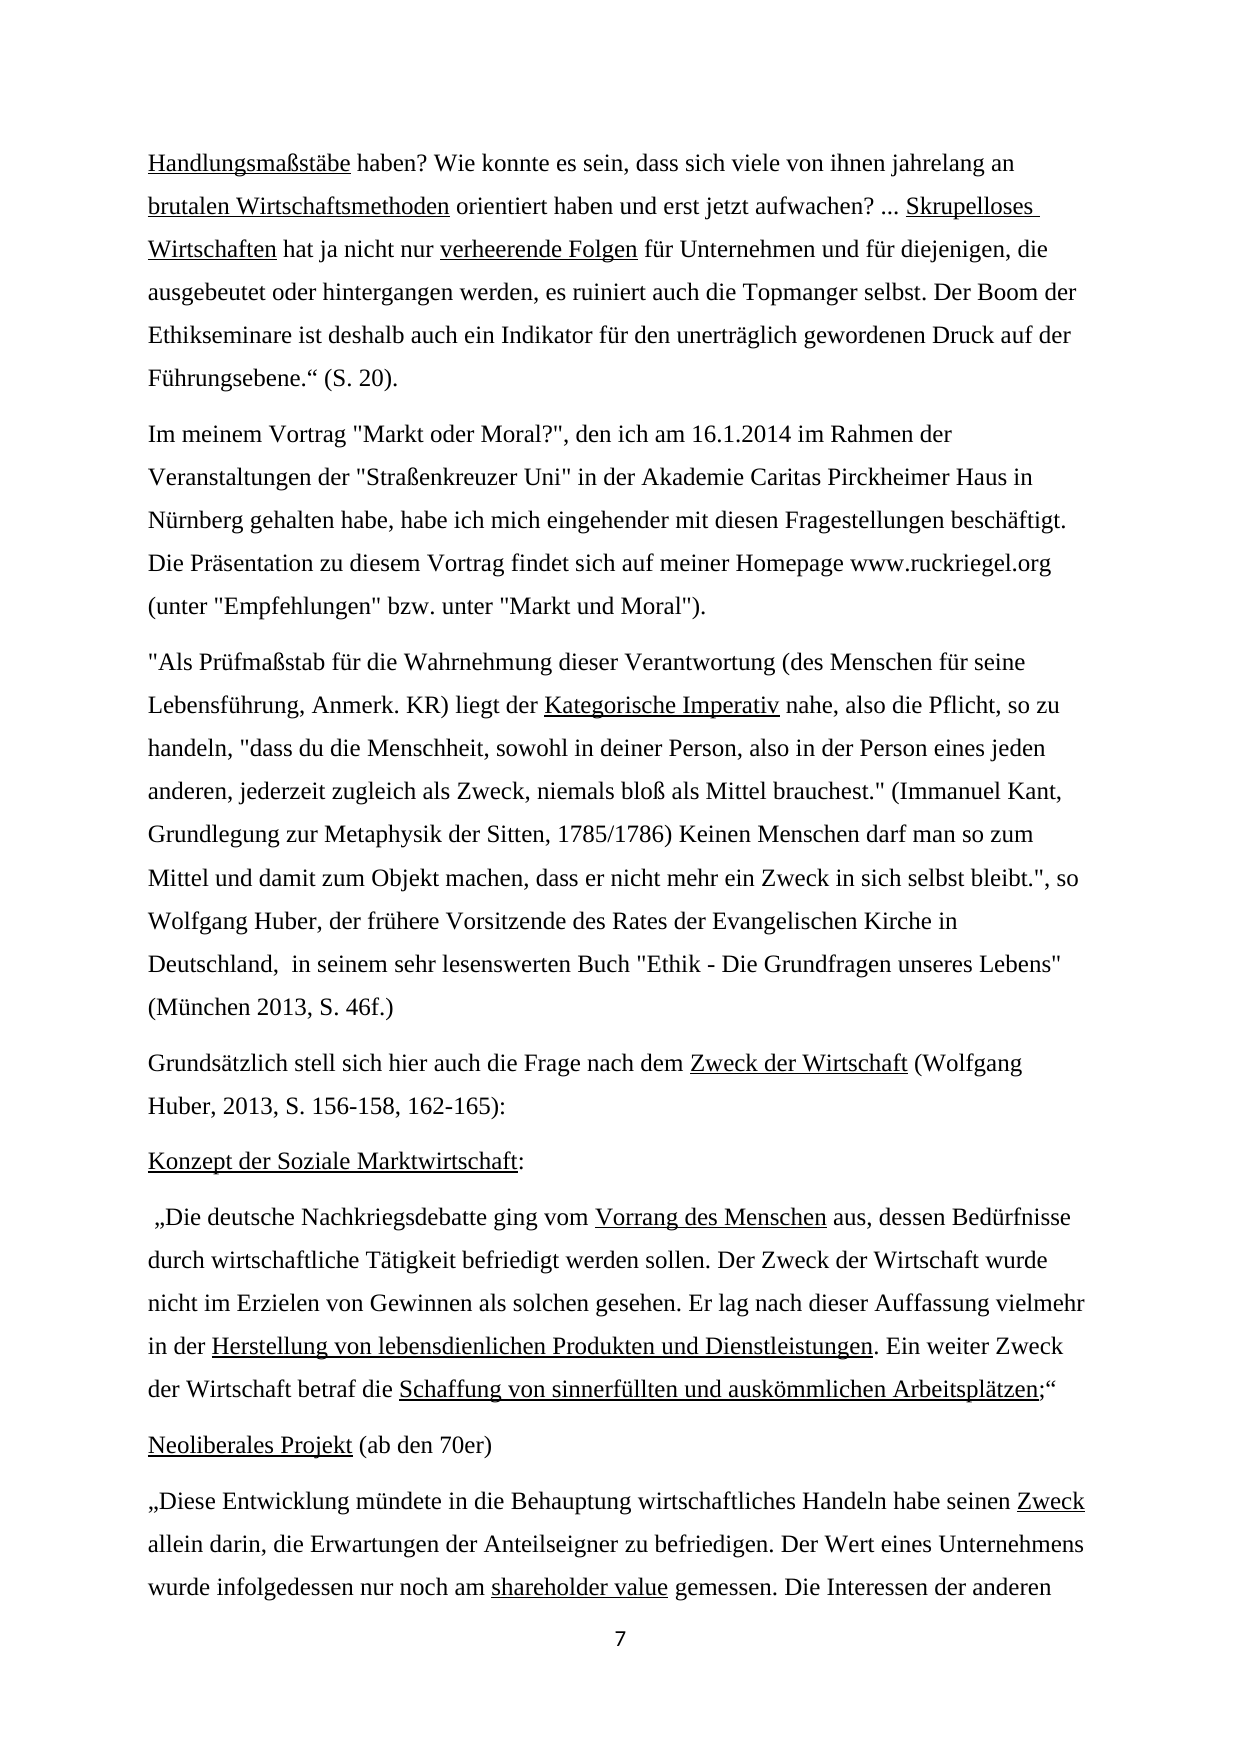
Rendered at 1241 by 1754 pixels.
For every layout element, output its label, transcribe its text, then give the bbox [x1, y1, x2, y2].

text Konzept der Soziale Marktwirtschaft: [148, 1146, 1093, 1175]
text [148, 148, 1093, 392]
text Neoliberales Projekt (ab den 70er) [148, 1430, 1093, 1459]
text Grundsätzlich stell sich hier auch die Frage nach dem Zweck der Wirtschaft (Wolfgang Huber, 2013, S. 156-158, 162-165): [148, 1048, 1093, 1119]
text „Die deutsche Nachkriegsdebatte ging vom Vorrang des Menschen aus, dessen Bedürfnisse durch wirtschaftliche Tätigkeit befriedigt werden sollen. Der Zweck der Wirtschaft wurde nicht im Erzielen von Gewinnen als solchen gesehen. Er lag nach dieser Auffassung vielmehr in der Herstellung von lebensdienlichen Produkten und Dienstleistungen. Ein weiter Zweck der Wirtschaft betraf die Schaffung von sinnerfüllten und auskömmlichen Arbeitsplätzen;“ [148, 1202, 1093, 1403]
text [148, 1486, 1093, 1601]
text "Als Prüfmaßstab für die Wahrnehmung dieser Verantwortung (des Menschen für seine Lebensführung, Anmerk. KR) liegt der Kategorische Imperativ nahe, also die Pflicht, so zu handeln, "dass du die Menschheit, sowohl in deiner Person, also in der Person eines jeden anderen, jederzeit zugleich als Zweck, niemals bloß als Mittel brauchest." (Immanuel Kant, Grundlegung zur Metaphysik der Sitten, 1785/1786) Keinen Menschen darf man so zum Mittel und damit zum Objekt machen, dass er nicht mehr ein Zweck in sich selbst bleibt.", so Wolfgang Huber, der frühere Vorsitzende des Rates der Evangelischen Kirche in Deutschland, in seinem sehr lesenswerten Buch "Ethik - Die Grundfragen unseres Lebens" (München 2013, S. 46f.) [148, 647, 1093, 1021]
text Im meinem Vortrag "Markt oder Moral?", den ich am 16.1.2014 im Rahmen der Veranstaltungen der "Straßenkreuzer Uni" in der Akademie Caritas Pirckheimer Haus in Nürnberg gehalten habe, habe ich mich eingehender mit diesen Fragestellungen beschäftigt. Die Präsentation zu diesem Vortrag findet sich auf meiner Homepage www.ruckriegel.org (unter "Empfehlungen" bzw. unter "Markt und Moral"). [148, 419, 1093, 620]
